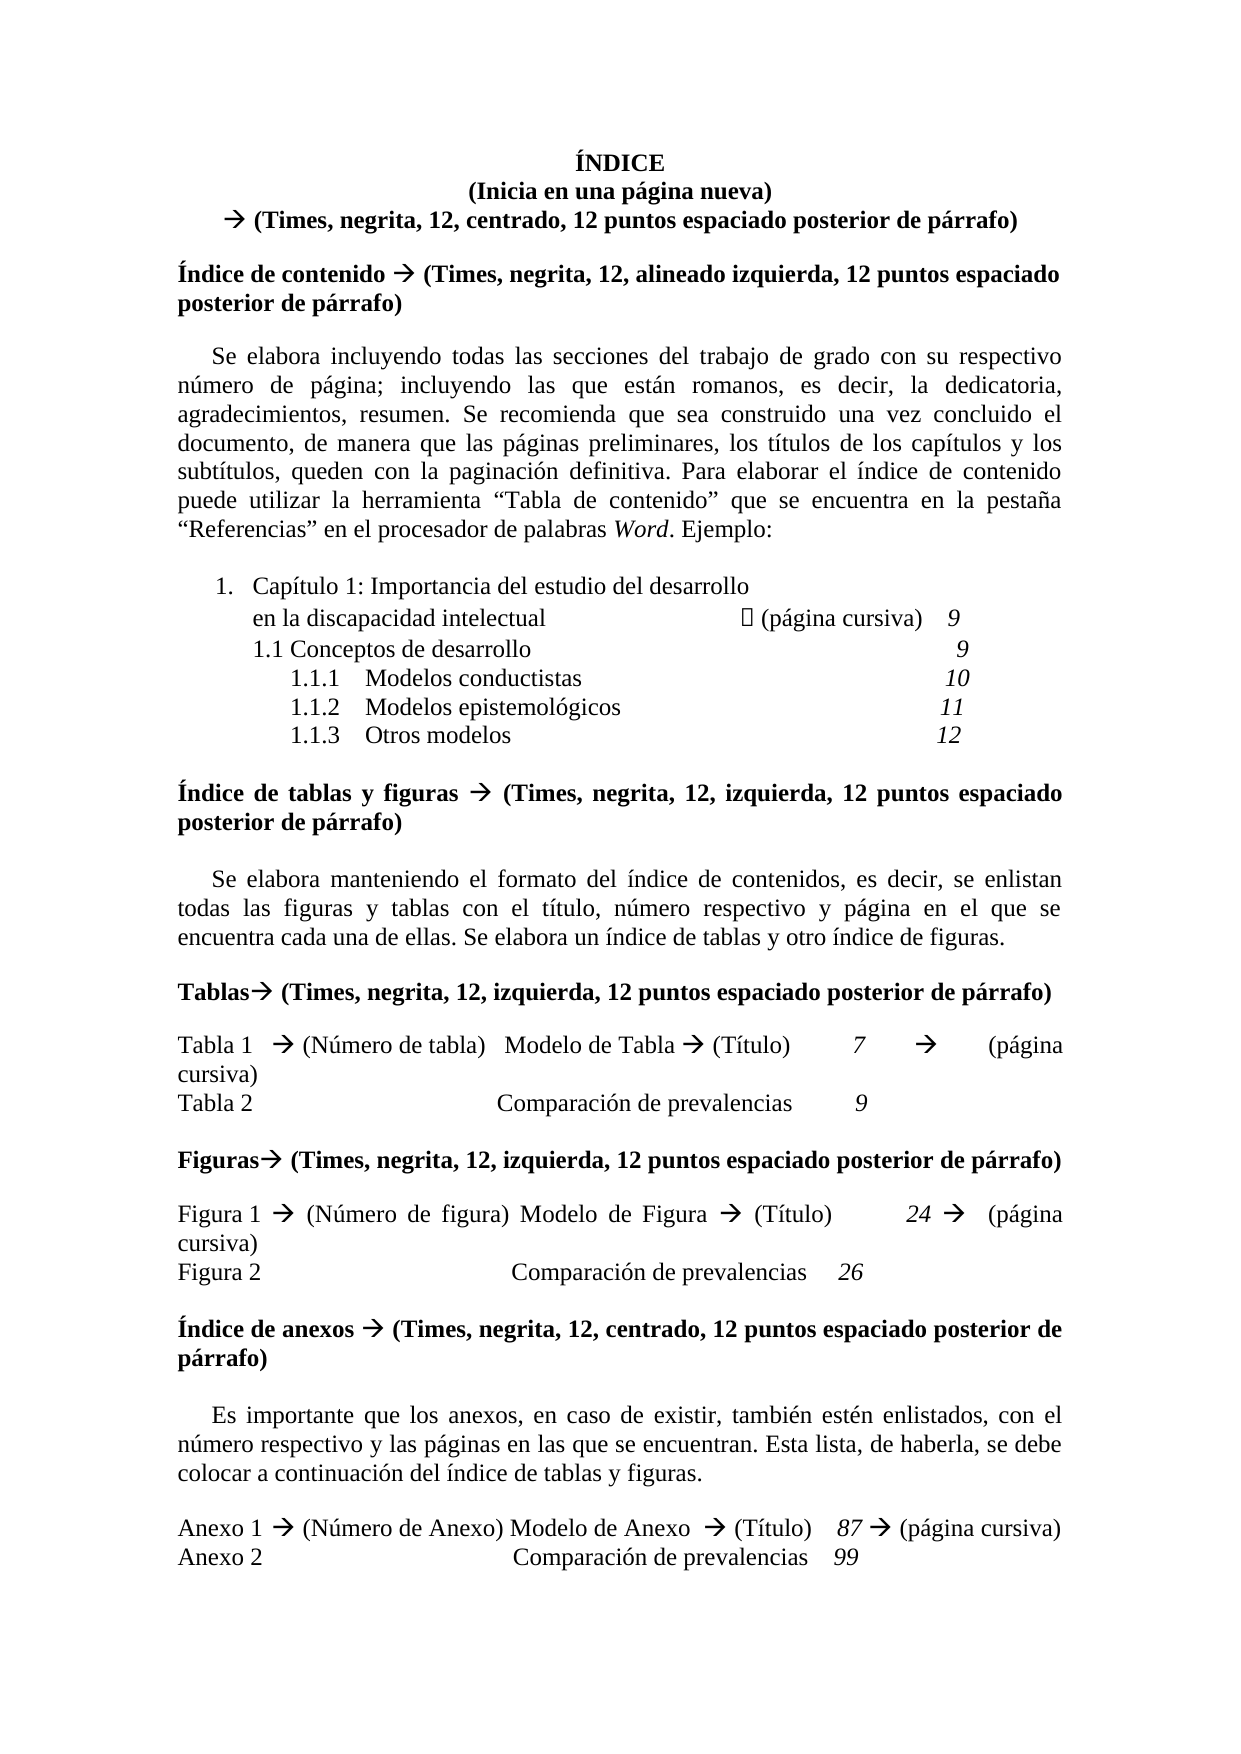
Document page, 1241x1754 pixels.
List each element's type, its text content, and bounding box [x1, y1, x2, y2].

list Otros modelos 12 [290, 720, 1063, 749]
text Es importante que los anexos, en caso de existir, también estén enlistados, con el número respectivo y las páginas en las que se encuentran. Esta lista, de haberla, se debe colocar a continuación del índice de tablas y figuras. [177, 1401, 1063, 1487]
list Conceptos de desarrollo 9 [252, 634, 1063, 663]
text en la discapacidad intelectual  (página cursiva) 9 [252, 600, 1063, 634]
text Figura 1 (Número de figura) Modelo de Figura (Título) 24 (página cursiva) [177, 1199, 1063, 1257]
text Se elabora incluyendo todas las secciones del trabajo de grado con su respectivo número de página; incluyendo las que están romanos, es decir, la dedicatoria, agradecimientos, resumen. Se recomienda que sea construido una vez concluido el documento, de manera que las páginas preliminares, los títulos de los capítulos y los subtítulos, queden con la paginación definitiva. Para elaborar el índice de contenido puede utilizar la herramienta “Tabla de contenido” que se encuentra en la pestaña “Referencias” en el procesador de palabras Word. Ejemplo: [177, 341, 1063, 543]
text Figuras (Times, negrita, 12, izquierda, 12 puntos espaciado posterior de párrafo) [177, 1146, 1063, 1174]
text Índice de anexos (Times, negrita, 12, centrado, 12 puntos espaciado posterior de párrafo) [177, 1314, 1063, 1372]
text Figura 2 Comparación de prevalencias 26 [177, 1257, 1063, 1286]
text Tabla 2 Comparación de prevalencias 9 [177, 1088, 1063, 1117]
text (Inicia en una página nueva) [177, 176, 1063, 205]
text ÍNDICE [177, 148, 1063, 176]
text Tabla 1 (Número de tabla) Modelo de Tabla (Título) 7 (página cursiva) [177, 1031, 1063, 1088]
list Modelos epistemológicos 11 [290, 692, 1063, 720]
text (Times, negrita, 12, centrado, 12 puntos espaciado posterior de párrafo) [177, 205, 1063, 234]
list Modelos conductistas 10 [290, 663, 1063, 692]
text Índice de contenido (Times, negrita, 12, alineado izquierda, 12 puntos espaciado posterior de párrafo) [177, 259, 1063, 316]
text Anexo 2 Comparación de prevalencias 99 [177, 1542, 1063, 1571]
text Se elabora manteniendo el formato del índice de contenidos, es decir, se enlistan todas las figuras y tablas con el título, número respectivo y página en el que se encuentra cada una de ellas. Se elabora un índice de tablas y otro índice de figuras. [177, 864, 1063, 950]
list Capítulo 1: Importancia del estudio del desarrollo [215, 571, 1063, 600]
text Índice de tablas y figuras (Times, negrita, 12, izquierda, 12 puntos espaciado posterior de párrafo) [177, 778, 1063, 835]
text Anexo 1 (Número de Anexo) Modelo de Anexo (Título) 87 (página cursiva) [177, 1513, 1063, 1542]
text Tablas (Times, negrita, 12, izquierda, 12 puntos espaciado posterior de párrafo) [177, 977, 1063, 1006]
